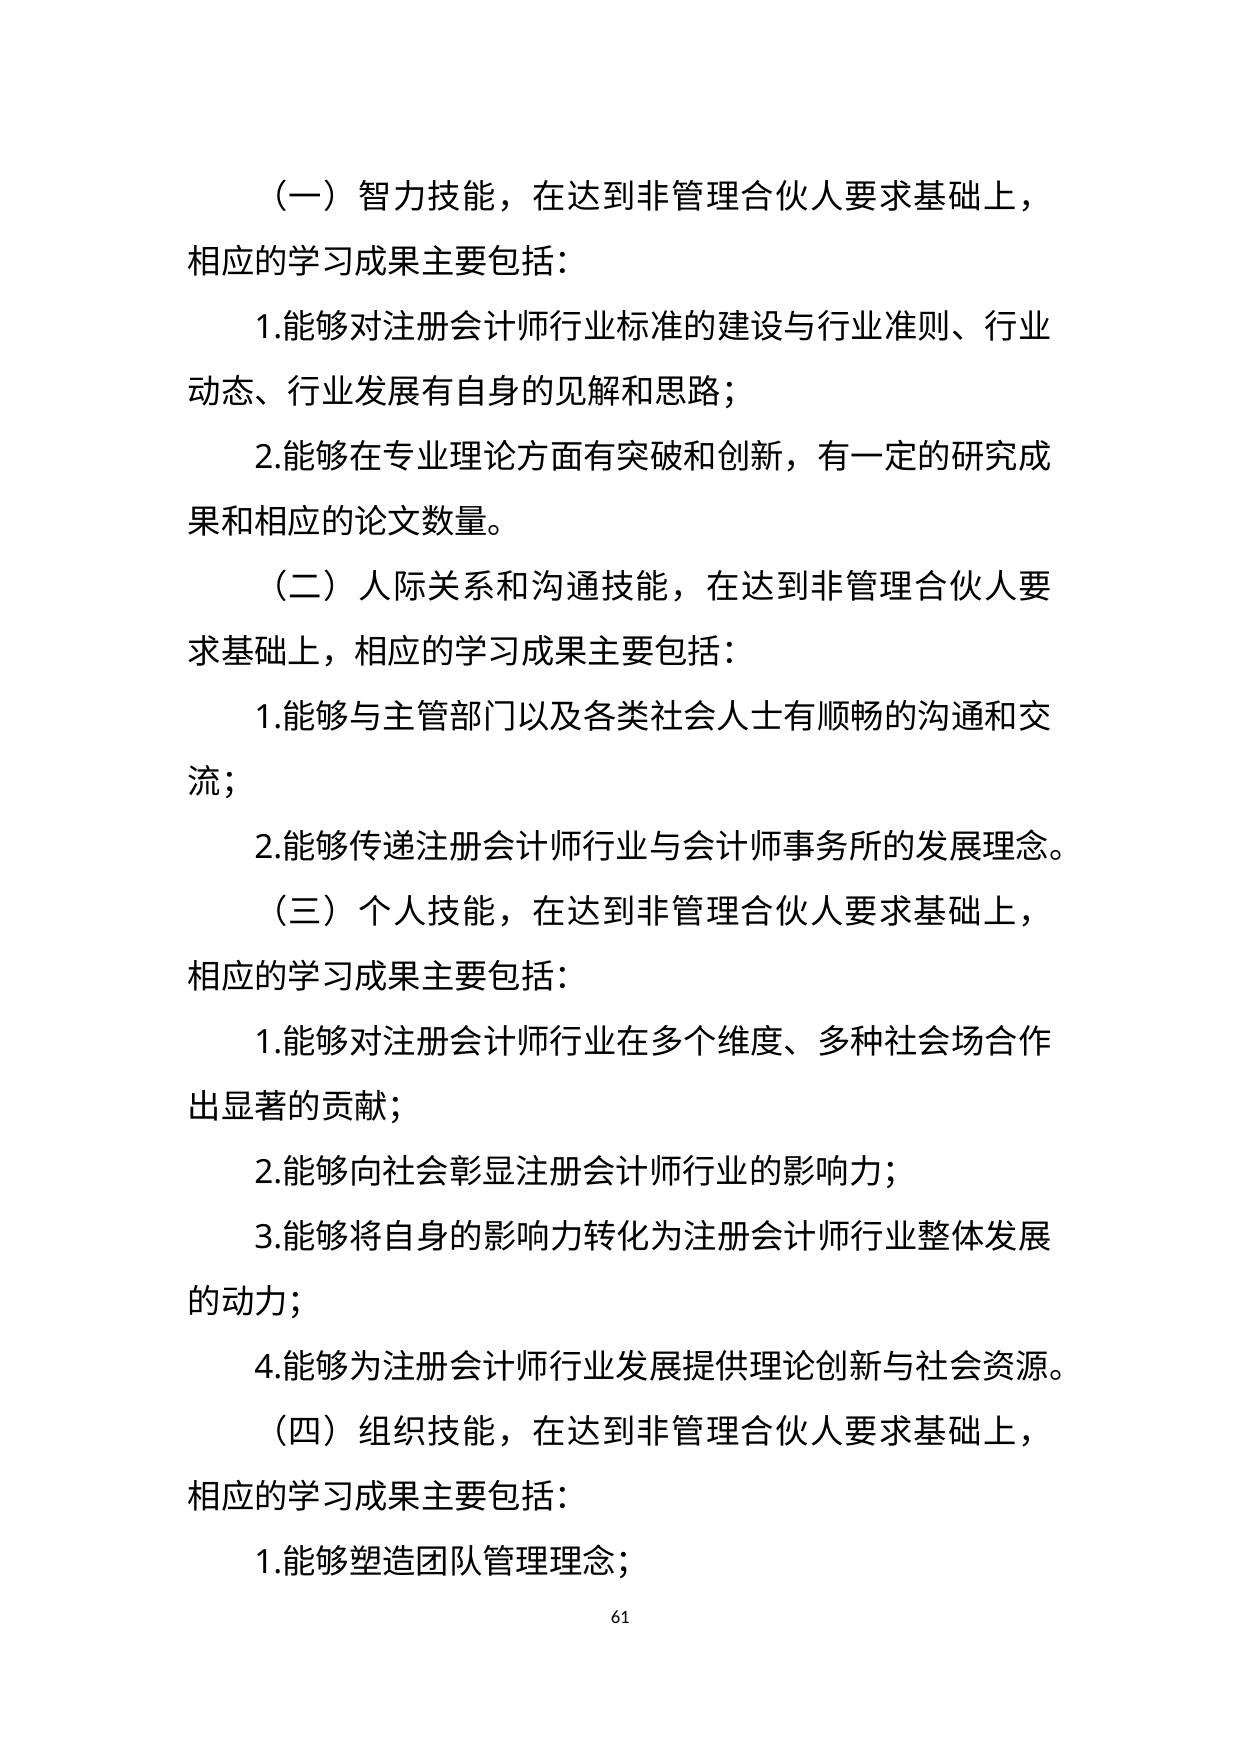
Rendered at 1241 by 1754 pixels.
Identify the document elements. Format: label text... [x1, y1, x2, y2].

text 2.能够传递注册会计师行业与会计师事务所的发展理念。 [187, 812, 1053, 877]
text 1.能够对注册会计师行业在多个维度、多种社会场合作出显著的贡献； [187, 1007, 1053, 1137]
text 2.能够向社会彰显注册会计师行业的影响力； [187, 1137, 1053, 1202]
text （四）组织技能，在达到非管理合伙人要求基础上，相应的学习成果主要包括： [187, 1397, 1053, 1527]
text 1.能够与主管部门以及各类社会人士有顺畅的沟通和交流； [187, 682, 1053, 812]
text 1.能够塑造团队管理理念； [187, 1527, 1053, 1592]
text （二）人际关系和沟通技能，在达到非管理合伙人要求基础上，相应的学习成果主要包括： [187, 552, 1053, 682]
text 3.能够将自身的影响力转化为注册会计师行业整体发展的动力； [187, 1202, 1053, 1332]
text 2.能够在专业理论方面有突破和创新，有一定的研究成果和相应的论文数量。 [187, 422, 1053, 552]
text （一）智力技能，在达到非管理合伙人要求基础上，相应的学习成果主要包括： [187, 162, 1053, 292]
text 4.能够为注册会计师行业发展提供理论创新与社会资源。 [187, 1332, 1053, 1397]
text （三）个人技能，在达到非管理合伙人要求基础上，相应的学习成果主要包括： [187, 877, 1053, 1007]
text 1.能够对注册会计师行业标准的建设与行业准则、行业动态、行业发展有自身的见解和思路； [187, 292, 1053, 422]
